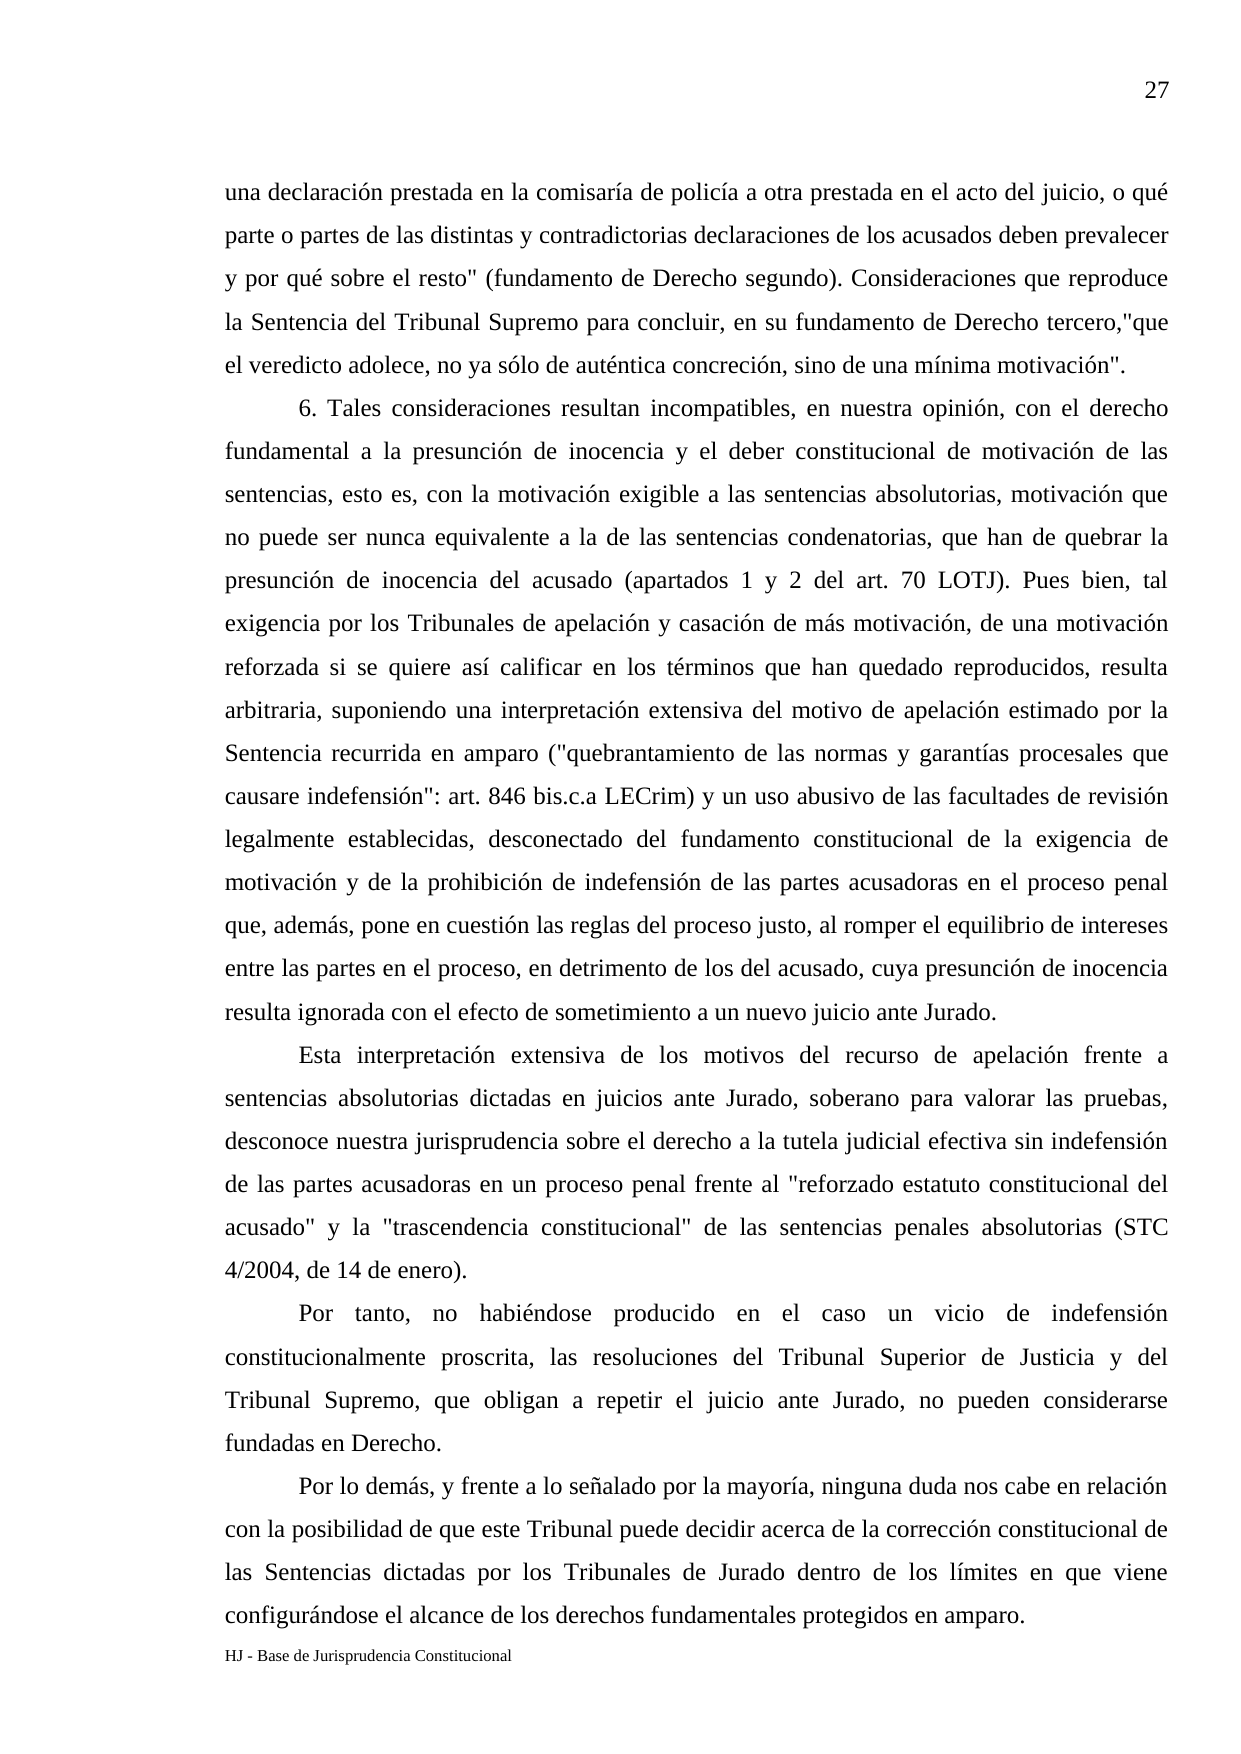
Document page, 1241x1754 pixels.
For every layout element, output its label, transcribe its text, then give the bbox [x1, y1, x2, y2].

text 6. Tales consideraciones resultan incompatibles, en nuestra opinión, con el derecho fundamental a la presunción de inocencia y el deber constitucional de motivación de las sentencias, esto es, con la motivación exigible a las sentencias absolutorias, motivación que no puede ser nunca equivalente a la de las sentencias condenatorias, que han de quebrar la presunción de inocencia del acusado (apartados 1 y 2 del art. 70 LOTJ). Pues bien, tal exigencia por los Tribunales de apelación y casación de más motivación, de una motivación reforzada si se quiere así calificar en los términos que han quedado reproducidos, resulta arbitraria, suponiendo una interpretación extensiva del motivo de apelación estimado por la Sentencia recurrida en amparo ("quebrantamiento de las normas y garantías procesales que causare indefensión": art. 846 bis.c.a LECrim) y un uso abusivo de las facultades de revisión legalmente establecidas, desconectado del fundamento constitucional de la exigencia de motivación y de la prohibición de indefensión de las partes acusadoras en el proceso penal que, además, pone en cuestión las reglas del proceso justo, al romper el equilibrio de intereses entre las partes en el proceso, en detrimento de los del acusado, cuya presunción de inocencia resulta ignorada con el efecto de sometimiento a un nuevo juicio ante Jurado. [224, 393, 1169, 1025]
text Por lo demás, y frente a lo señalado por la mayoría, ninguna duda nos cabe en relación con la posibilidad de que este Tribunal puede decidir acerca de la corrección constitucional de las Sentencias dictadas por los Tribunales de Jurado dentro de los límites en que viene configurándose el alcance de los derechos fundamentales protegidos en amparo. [224, 1471, 1169, 1629]
text Esta interpretación extensiva de los motivos del recurso de apelación frente a sentencias absolutorias dictadas en juicios ante Jurado, soberano para valorar las pruebas, desconoce nuestra jurisprudencia sobre el derecho a la tutela judicial efectiva sin indefensión de las partes acusadoras en un proceso penal frente al "reforzado estatuto constitucional del acusado" y la "trascendencia constitucional" de las sentencias penales absolutorias (STC 4/2004, de 14 de enero). [224, 1040, 1169, 1284]
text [224, 177, 1169, 378]
text Por tanto, no habiéndose producido en el caso un vicio de indefensión constitucionalmente proscrita, las resoluciones del Tribunal Superior de Justicia y del Tribunal Supremo, que obligan a repetir el juicio ante Jurado, no pueden considerarse fundadas en Derecho. [224, 1298, 1169, 1457]
